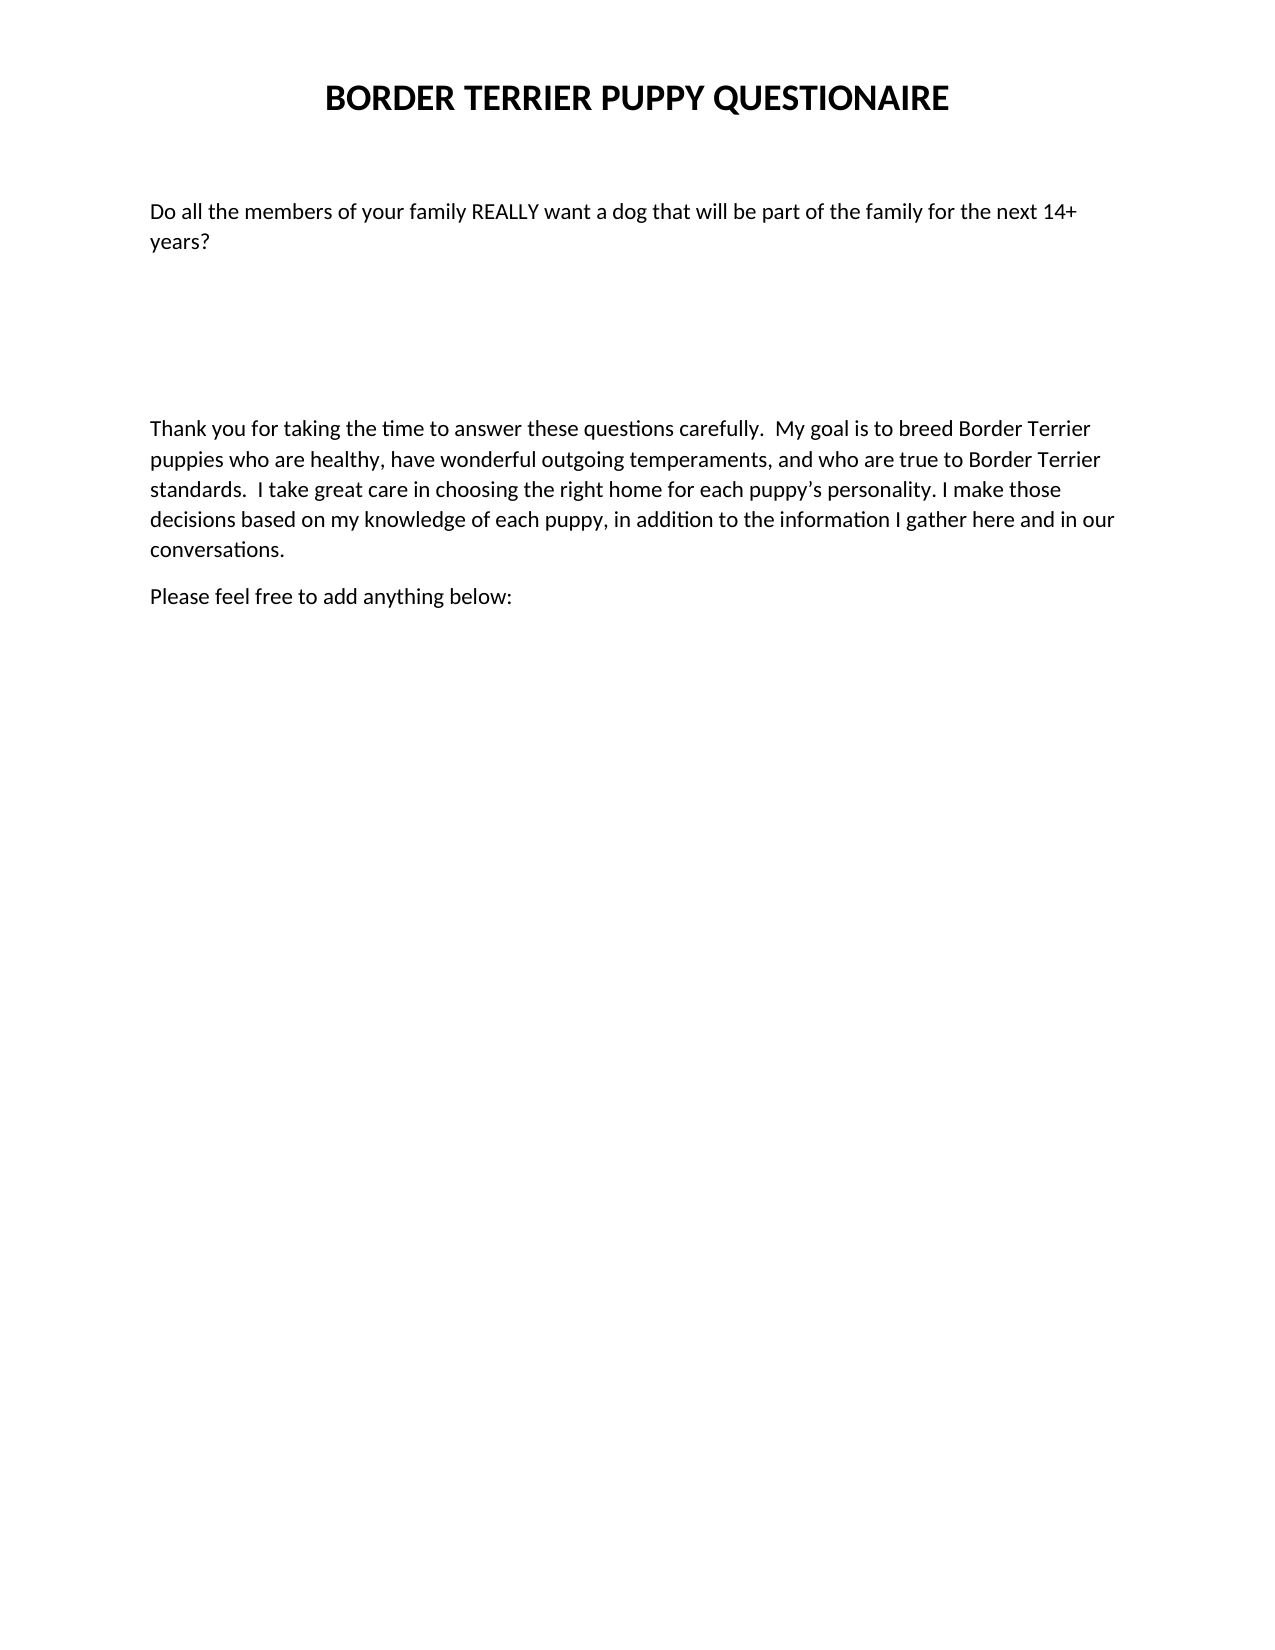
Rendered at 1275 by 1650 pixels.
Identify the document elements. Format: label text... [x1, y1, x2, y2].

text Do all the members of your family REALLY want a dog that will be part of the family for the next 14+ years? [150, 197, 1125, 255]
text Thank you for taking the time to answer these questions carefully. My goal is to breed Border Terrier puppies who are healthy, have wonderful outgoing temperaments, and who are true to Border Terrier standards. I take great care in choosing the right home for each puppy’s personality. I make those decisions based on my knowledge of each puppy, in addition to the information I gather here and in our conversations. [150, 414, 1125, 563]
text Please feel free to add anything below: [150, 582, 1125, 610]
